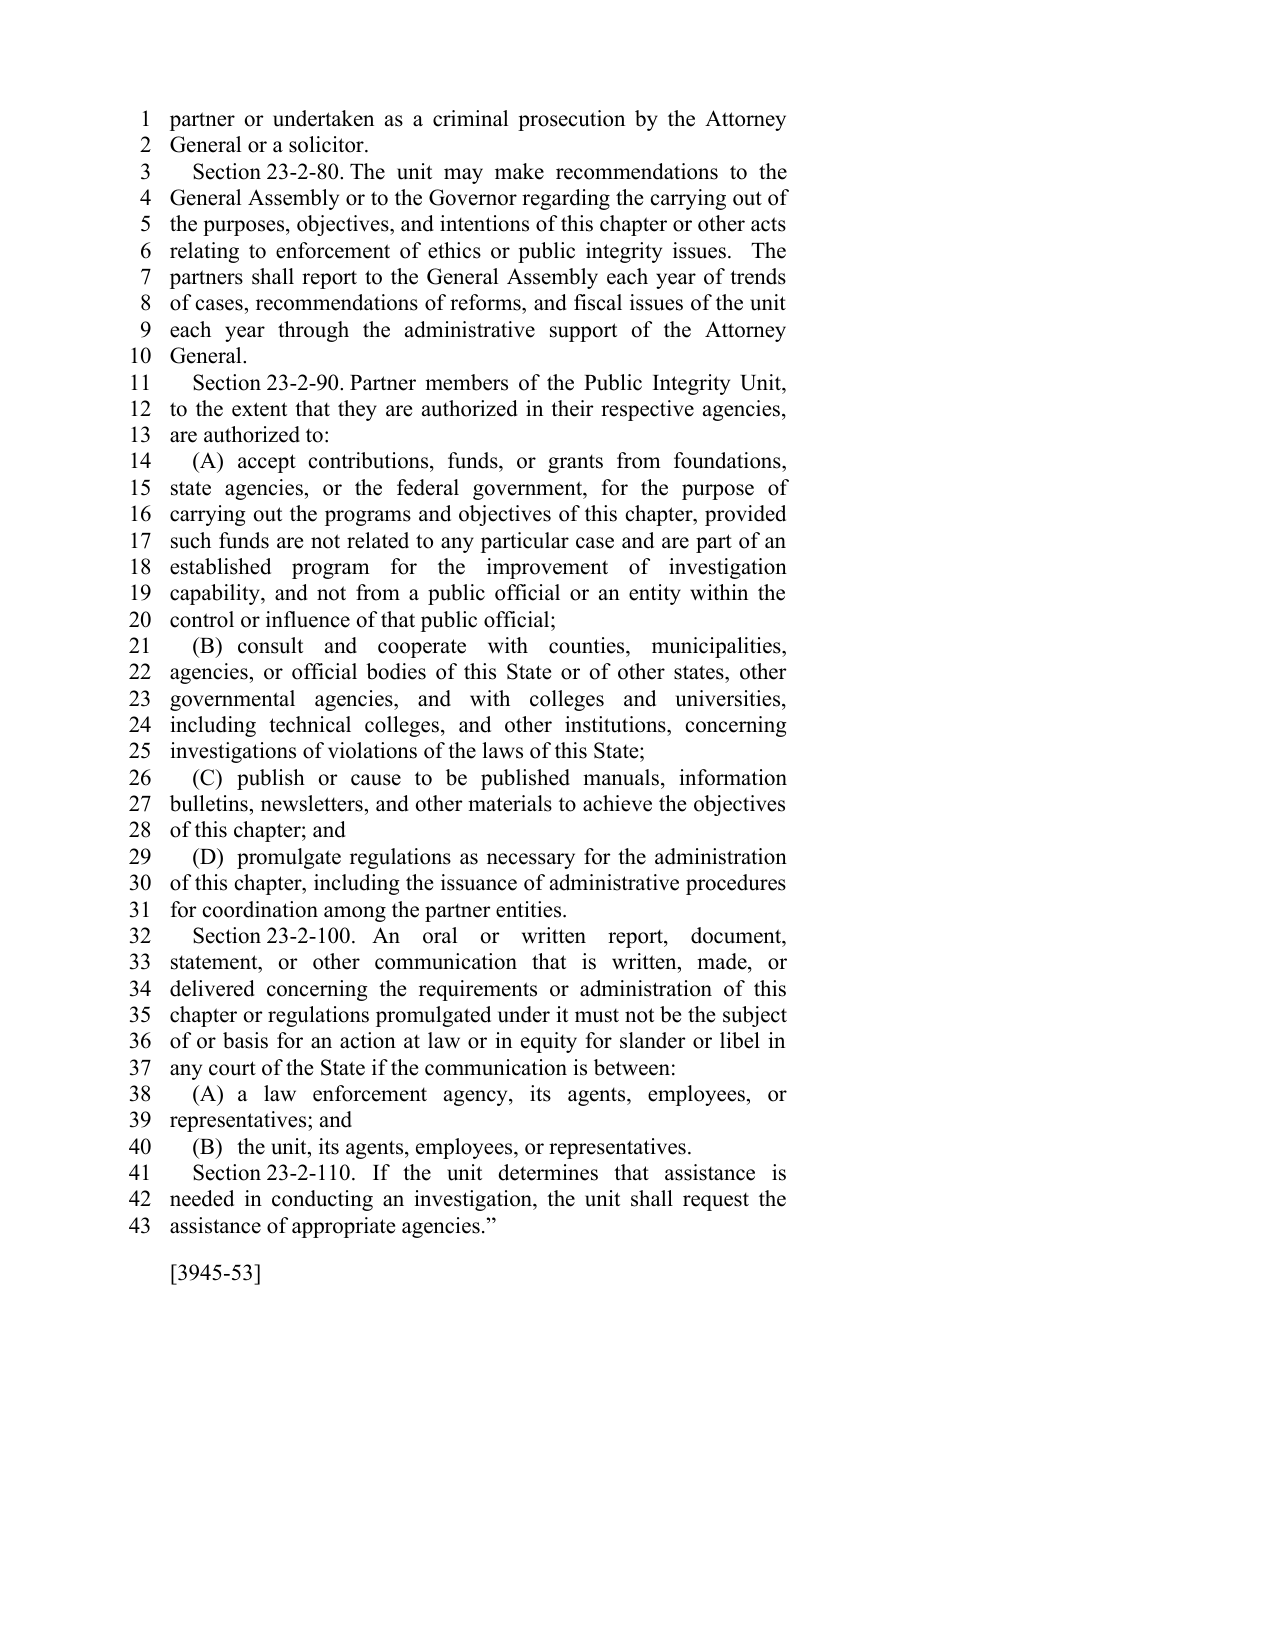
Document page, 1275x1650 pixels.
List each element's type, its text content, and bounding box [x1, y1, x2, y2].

text (C) publish or cause to be published manuals, information bulletins, newsletters, and other materials to achieve the objectives of this chapter; and [169, 764, 787, 843]
text (A) accept contributions, funds, or grants from foundations, state agencies, or the federal government, for the purpose of carrying out the programs and objectives of this chapter, provided such funds are not related to any particular case and are part of an established program for the improvement of investigation capability, and not from a public official or an entity within the control or influence of that public official; [169, 448, 787, 632]
text Section 23-2-100. An oral or written report, document, statement, or other communication that is written, made, or delivered concerning the requirements or administration of this chapter or regulations promulgated under it must not be the subject of or basis for an action at law or in equity for slander or libel in any court of the State if the communication is between: [169, 922, 787, 1080]
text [169, 105, 787, 158]
text (B) consult and cooperate with counties, municipalities, agencies, or official bodies of this State or of other states, other governmental agencies, and with colleges and universities, including technical colleges, and other institutions, concerning investigations of violations of the laws of this State; [169, 632, 787, 764]
text Section 23-2-80. The unit may make recommendations to the General Assembly or to the Governor regarding the carrying out of the purposes, objectives, and intentions of this chapter or other acts relating to enforcement of ethics or public integrity issues. The partners shall report to the General Assembly each year of trends of cases, recommendations of reforms, and fiscal issues of the unit each year through the administrative support of the Attorney General. [169, 158, 787, 368]
text (D) promulgate regulations as necessary for the administration of this chapter, including the issuance of administrative procedures for coordination among the partner entities. [169, 843, 787, 922]
text (B) the unit, its agents, employees, or representatives. [169, 1133, 787, 1159]
text Section 23-2-110. If the unit determines that assistance is needed in conducting an investigation, the unit shall request the assistance of appropriate agencies.” [169, 1159, 787, 1238]
text (A) a law enforcement agency, its agents, employees, or representatives; and [169, 1080, 787, 1133]
text Section 23-2-90. Partner members of the Public Integrity Unit, to the extent that they are authorized in their respective agencies, are authorized to: [169, 368, 787, 448]
